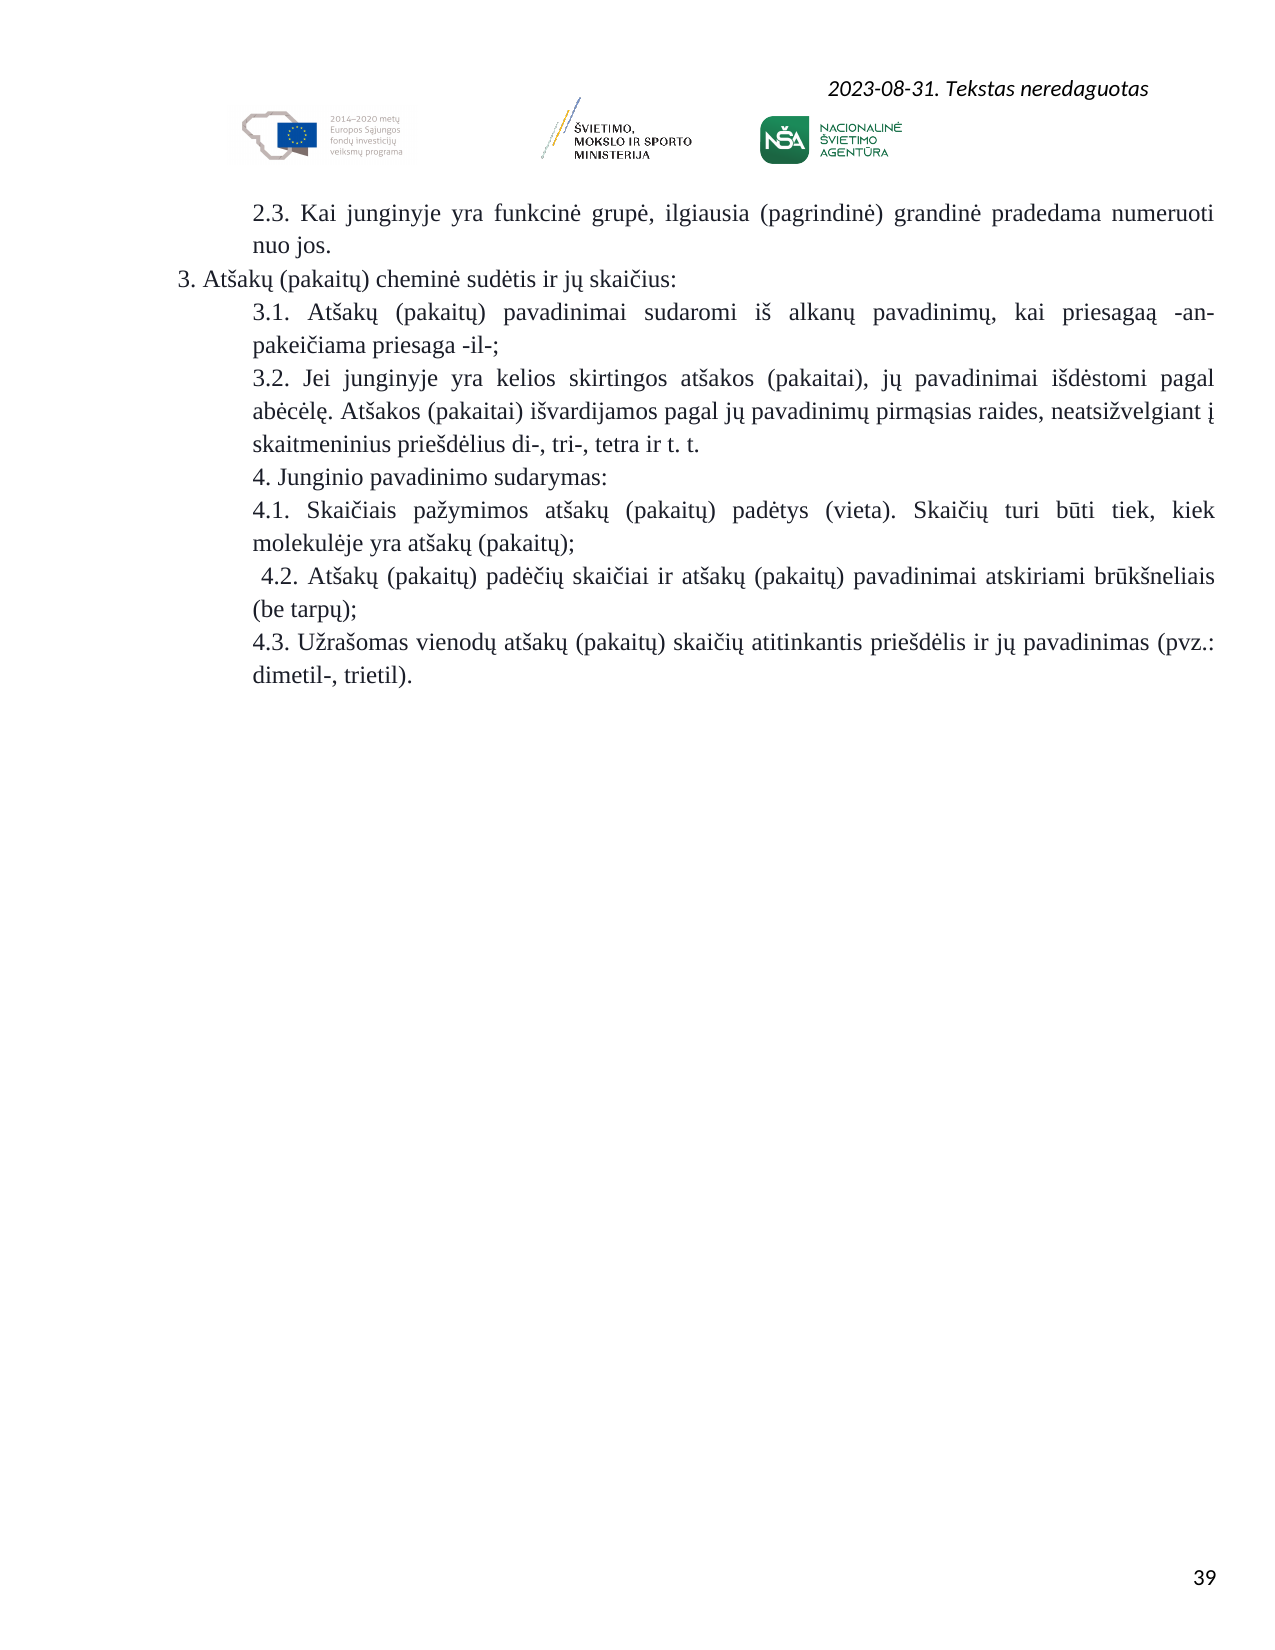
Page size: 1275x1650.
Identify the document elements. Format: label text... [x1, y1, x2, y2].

text 4.3. Užrašomas vienodų atšakų (pakaitų) skaičių atitinkantis priešdėlis ir jų pavadinimas (pvz.: dimetil-, trietil). [252, 627, 1216, 689]
picture [760, 116, 902, 164]
text 3. Atšakų (pakaitų) cheminė sudėtis ir jų skaičius: [177, 264, 1216, 292]
text 4. Junginio pavadinimo sudarymas: [252, 462, 1216, 491]
text 2.3. Kai junginyje yra funkcinė grupė, ilgiausia (pagrindinė) grandinė pradedama numeruoti nuo jos. [252, 198, 1216, 259]
text 4.2. Atšakų (pakaitų) padėčių skaičiai ir atšakų (pakaitų) pavadinimai atskiriami brūkšneliais (be tarpų); [252, 561, 1216, 623]
text 3.2. Jei junginyje yra kelios skirtingos atšakos (pakaitai), jų pavadinimai išdėstomi pagal abėcėlę. Atšakos (pakaitai) išvardijamos pagal jų pavadinimų pirmąsias raides, neatsižvelgiant į skaitmeninius priešdėlius di-, tri-, tetra ir t. t. [252, 363, 1216, 457]
picture [537, 93, 694, 165]
text 4.1. Skaičiais pažymimos atšakų (pakaitų) padėtys (vieta). Skaičių turi būti tiek, kiek molekulėje yra atšakų (pakaitų); [252, 495, 1216, 557]
picture [226, 105, 418, 165]
text 3.1. Atšakų (pakaitų) pavadinimai sudaromi iš alkanų pavadinimų, kai priesagaą -an- pakeičiama priesaga -il-; [252, 297, 1216, 358]
